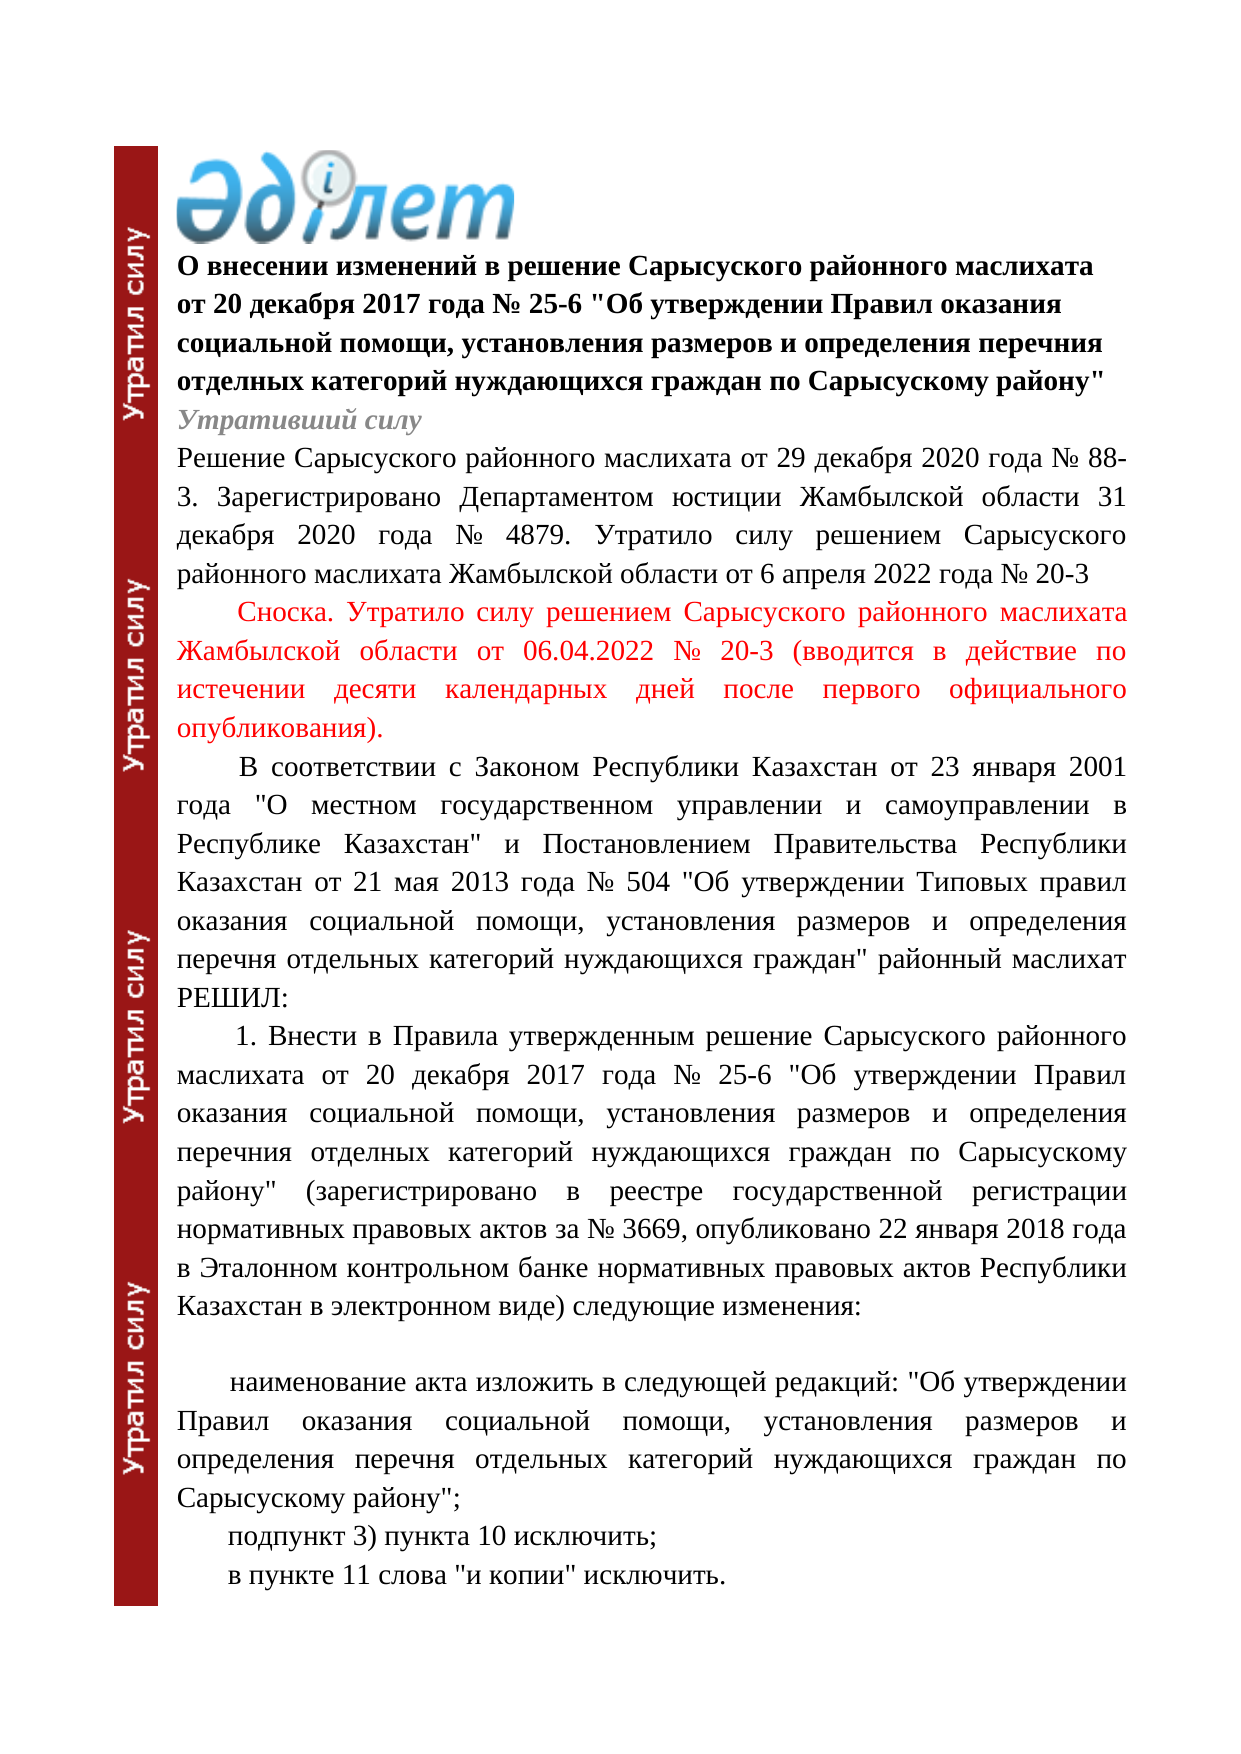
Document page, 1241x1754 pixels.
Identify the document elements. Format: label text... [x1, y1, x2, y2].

picture [114, 1513, 158, 1518]
text Утративший силу [112, 402, 1128, 435]
text 1. Внести в Правила утвержденным решение Сарысуского районного маслихата от 20 декабря 2017 года № 25-6 "Об утверждении Правил оказания социальной помощи, установления размеров и определения перечния отделных категорий нуждающихся граждан по Сарысускому району" (зарегистрировано в реестре государственной регистрации нормативных правовых актов за № 3669, опубликовано 22 января 2018 года в Эталонном контрольном банке нормативных правовых актов Республики Казахстан в электронном виде) следующие изменения: [112, 1018, 1128, 1322]
picture [114, 1590, 158, 1606]
picture [114, 1552, 158, 1557]
text наименование акта изложить в следующей редакций: "Об утверждении Правил оказания социальной помощи, установления размеров и определения перечня отдельных категорий нуждающихся граждан по Сарысускому району"; [112, 1364, 1128, 1513]
picture [176, 150, 515, 244]
picture [114, 744, 158, 749]
text подпункт 3) пункта 10 исключить; [112, 1518, 1128, 1552]
text Сноска. Утратило силу решением Сарысуского районного маслихата Жамбылской области от 06.04.2022 № 20-3 (вводится в действие по истечении десяти календарных дней после первого официального опубликования). [112, 594, 1128, 744]
picture [114, 589, 158, 594]
picture [114, 435, 158, 440]
text В соответствии с Законом Республики Казахстан от 23 января 2001 года "О местном государственном управлении и самоуправлении в Республике Казахстан" и Постановлением Правительства Республики Казахстан от 21 мая 2013 года № 504 "Об утверждении Типовых правил оказания социальной помощи, установления размеров и определения перечня отдельных категорий нуждающихся граждан" районный маслихат РЕШИЛ: [112, 749, 1128, 1013]
picture [114, 1013, 158, 1018]
text Решение Сарысуского районного маслихата от 29 декабря 2020 года № 88-3. Зарегистрировано Департаментом юстиции Жамбылской области 31 декабря 2020 года № 4879. Утратило силу решением Сарысуского районного маслихата Жамбылской области от 6 апреля 2022 года № 20-3 [112, 440, 1128, 589]
text О внесении изменений в решение Сарысуского районного маслихата от 20 декабря 2017 года № 25-6 "Об утверждении Правил оказания социальной помощи, установления размеров и определения перечния отделных категорий нуждающихся граждан по Сарысускому району" [112, 248, 1128, 397]
picture [114, 146, 158, 248]
picture [114, 1322, 158, 1364]
picture [114, 397, 158, 402]
text в пункте 11 слова "и копии" исключить. [112, 1557, 1128, 1590]
